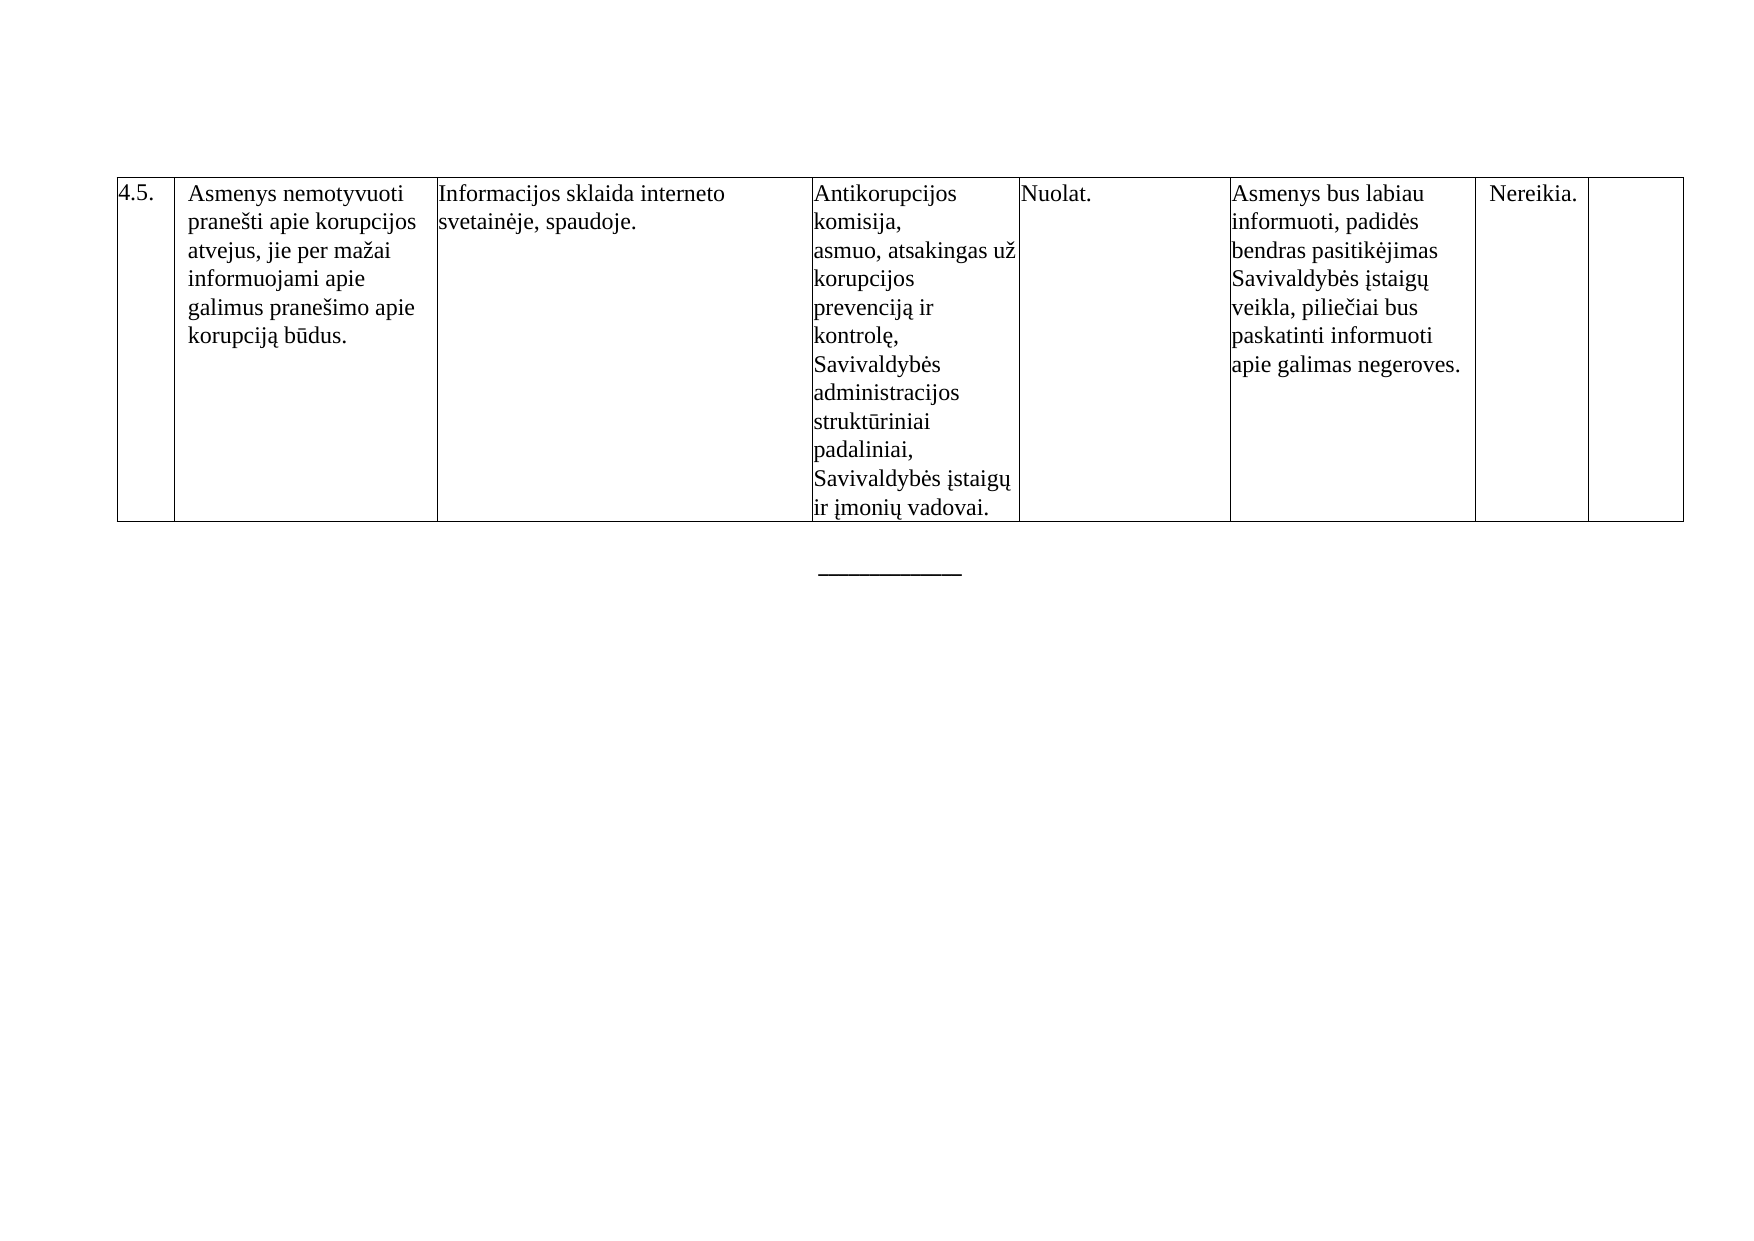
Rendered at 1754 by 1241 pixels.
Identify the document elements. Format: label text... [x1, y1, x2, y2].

table_cell Antikorupcijos komisija, asmuo, atsakingas už korupcijos prevenciją ir kontrolę, Savivaldybės administracijos struktūriniai padaliniai, Savivaldybės įstaigų ir įmonių vadovai. [813, 178, 1019, 521]
table_cell [1589, 178, 1683, 521]
table_cell Nuolat. [1020, 178, 1230, 521]
table_cell 4.5. [118, 178, 174, 521]
table_cell Asmenys bus labiau informuoti, padidės bendras pasitikėjimas Savivaldybės įstaigų veikla, piliečiai bus paskatinti informuoti apie galimas negeroves. [1231, 178, 1475, 521]
table_cell Informacijos sklaida interneto svetainėje, spaudoje. [438, 178, 812, 521]
table_cell Asmenys nemotyvuoti pranešti apie korupcijos atvejus, jie per mažai informuojami apie galimus pranešimo apie korupciją būdus. [175, 178, 437, 521]
table_cell Nereikia. [1476, 178, 1588, 521]
text ______________ [118, 546, 1636, 580]
